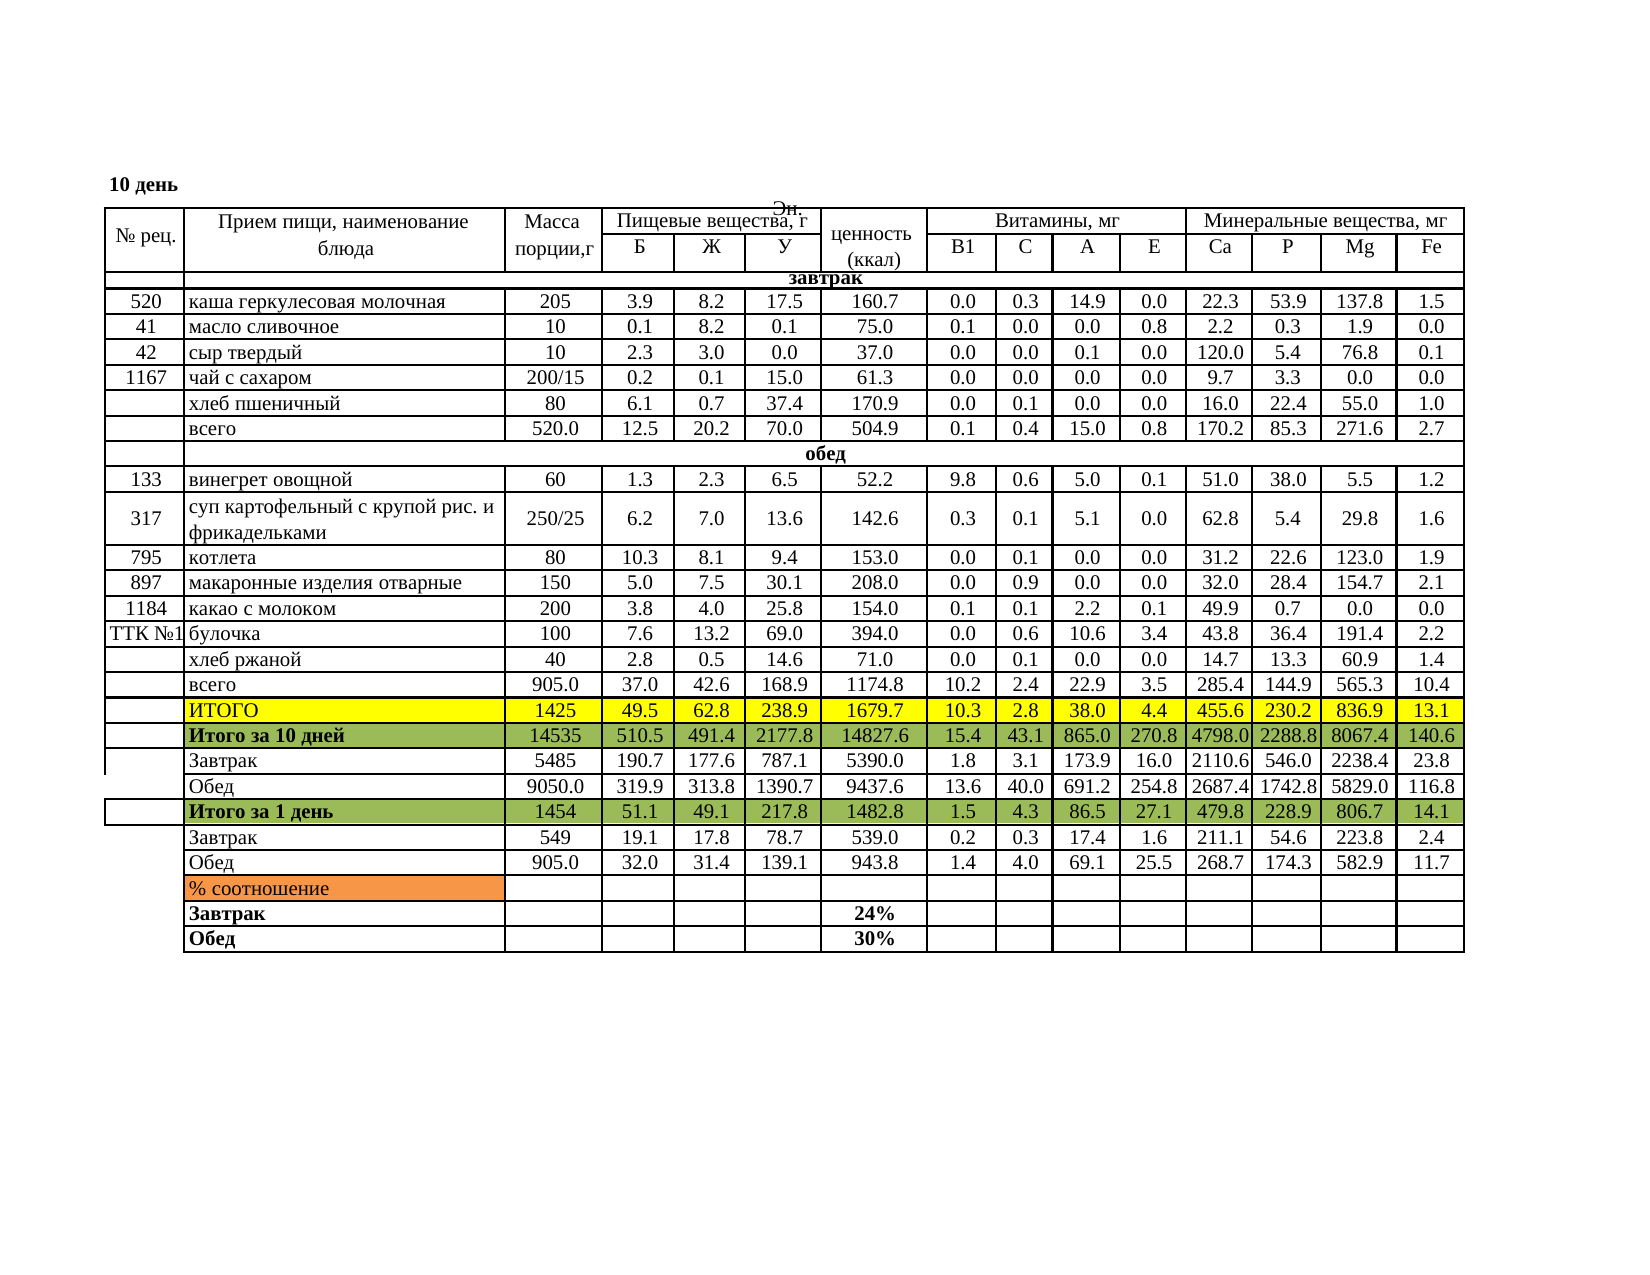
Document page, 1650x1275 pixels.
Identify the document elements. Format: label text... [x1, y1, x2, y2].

list день [109, 172, 182, 196]
text Эн. [772, 196, 1567, 220]
